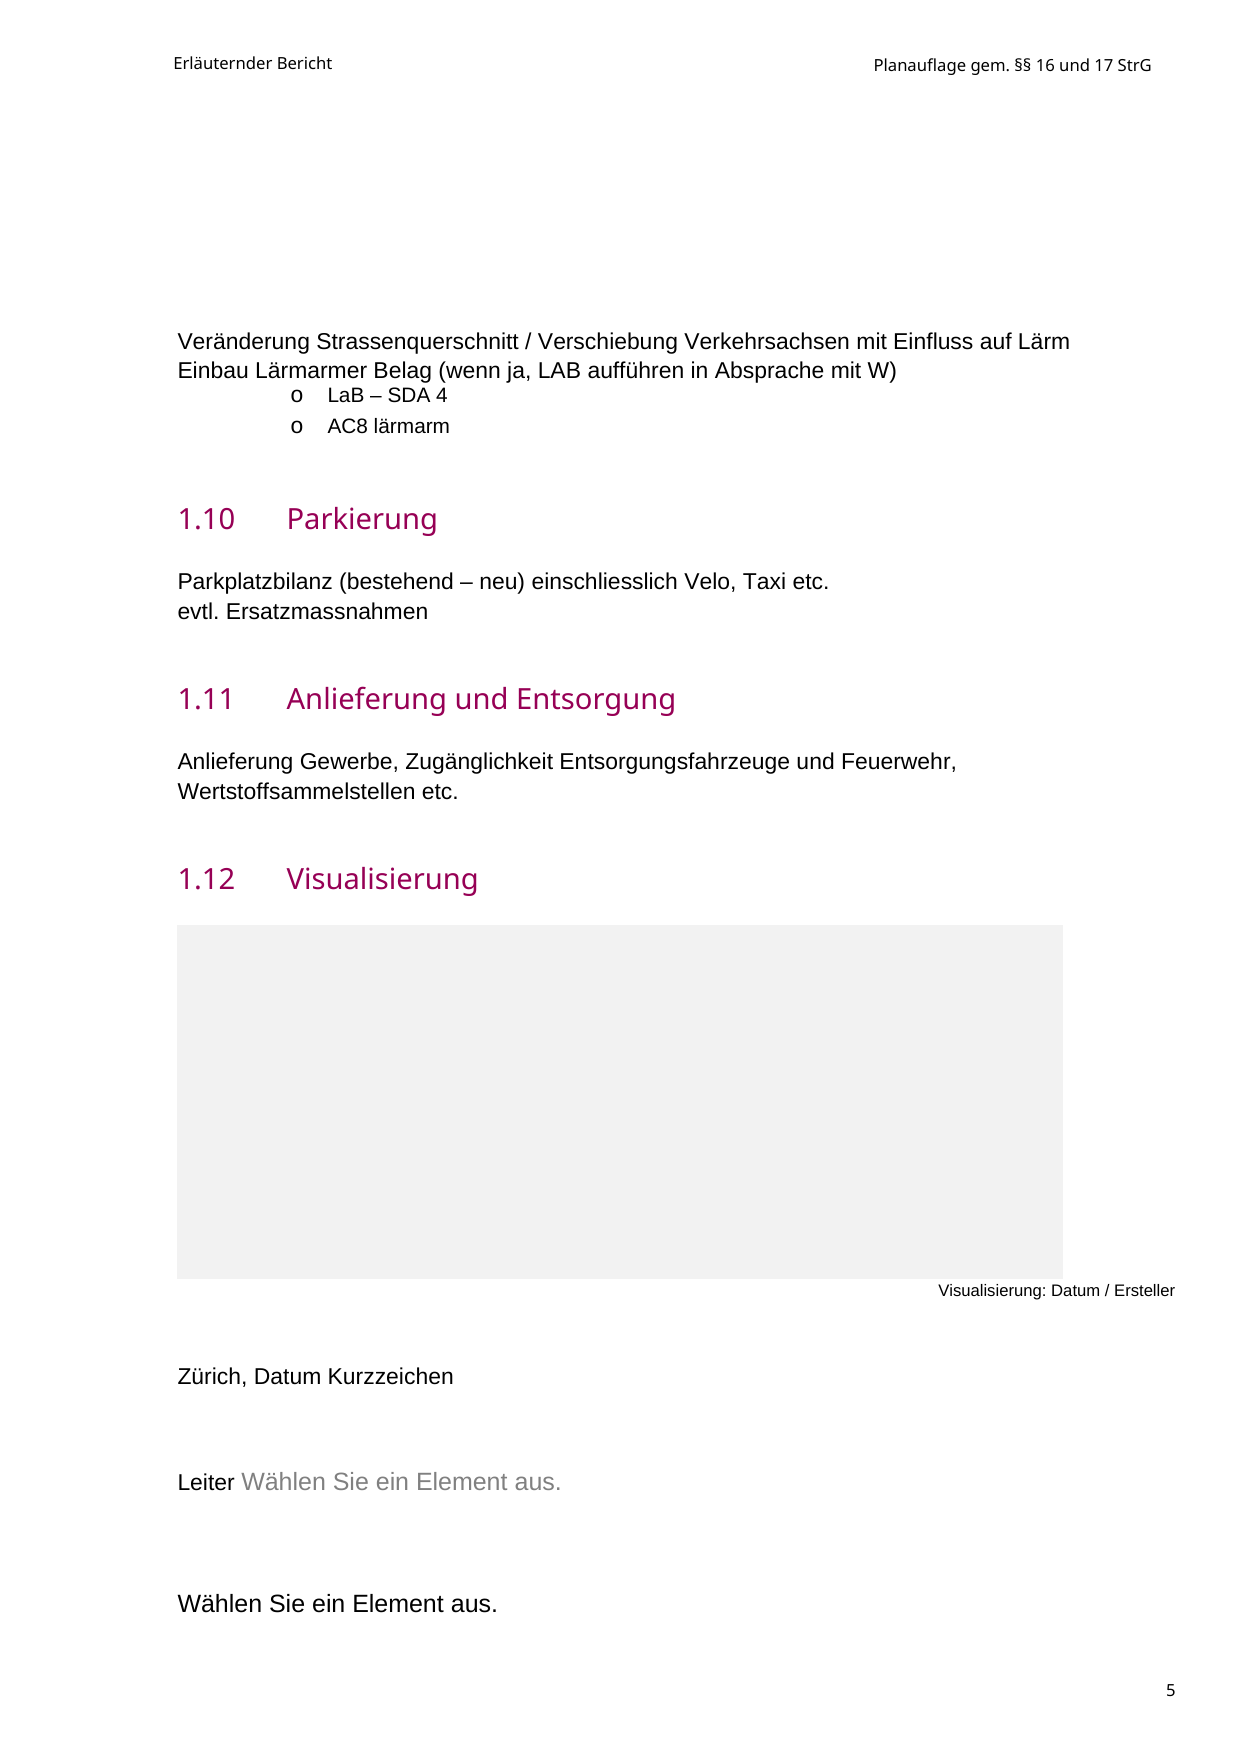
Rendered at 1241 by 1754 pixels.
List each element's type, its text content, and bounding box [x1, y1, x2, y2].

table_header Abb. einfügen [177, 925, 1063, 1279]
text Anlieferung Gewerbe, Zugänglichkeit Entsorgungsfahrzeuge und Feuerwehr, Wertstoffsammelstellen etc. [177, 745, 1175, 804]
subtitle Anlieferung und Entsorgung [177, 682, 1175, 716]
subtitle Parkierung [177, 502, 1175, 536]
text evtl. Ersatzmassnahmen [177, 594, 1175, 624]
text Leiter [177, 1467, 1175, 1495]
text Veränderung Strassenquerschnitt / Verschiebung Verkehrsachsen mit Einfluss auf Lärm [177, 325, 1175, 354]
list LaB – SDA 4 [290, 383, 1175, 410]
subtitle Visualisierung [177, 862, 1175, 896]
list AC8 lärmarm [290, 414, 1175, 440]
text Visualisierung: Datum / Ersteller [177, 1279, 1175, 1300]
text Einbau Lärmarmer Belag (wenn ja, LAB aufführen in Absprache mit W) [177, 354, 1175, 383]
text Parkplatzbilanz (bestehend – neu) einschliesslich Velo, Taxi etc. [177, 565, 1175, 594]
text Zürich, Datum Kurzzeichen [177, 1363, 1175, 1389]
